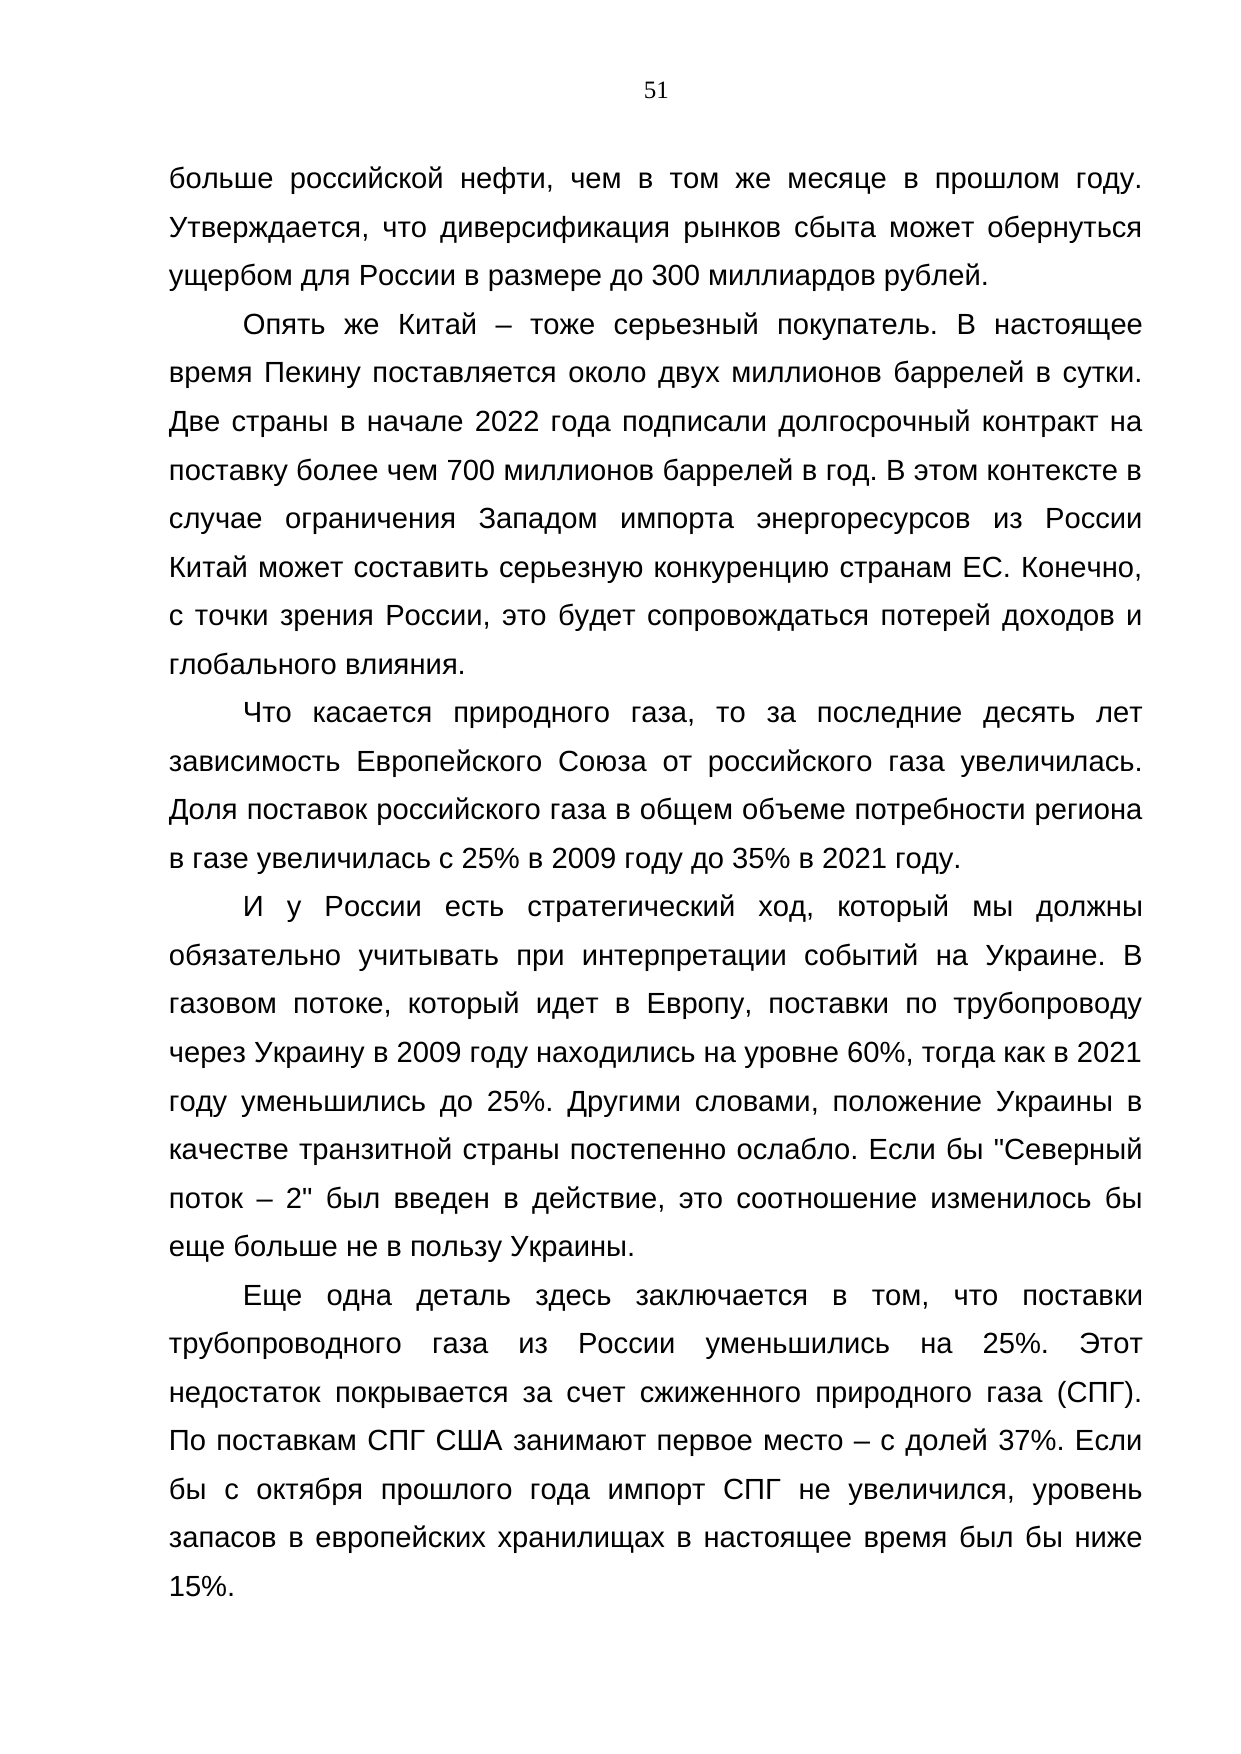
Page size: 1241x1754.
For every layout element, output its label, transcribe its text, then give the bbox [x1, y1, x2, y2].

text Что касается природного газа, то за последние десять лет зависимость Европейского Союза от российского газа увеличилась. Доля поставок российского газа в общем объеме потребности региона в газе увеличилась с 25% в 2009 году до 35% в 2021 году. [169, 695, 1144, 874]
text Опять же Китай – тоже серьезный покупатель. В настоящее время Пекину поставляется около двух миллионов баррелей в сутки. Две страны в начале 2022 года подписали долгосрочный контракт на поставку более чем 700 миллионов баррелей в год. В этом контексте в случае ограничения Западом импорта энергоресурсов из России Китай может составить серьезную конкуренцию странам ЕС. Конечно, с точки зрения России, это будет сопровождаться потерей доходов и глобального влияния. [169, 307, 1144, 680]
text И у России есть стратегический ход, который мы должны обязательно учитывать при интерпретации событий на Украине. В газовом потоке, который идет в Европу, поставки по трубопроводу через Украину в 2009 году находились на уровне 60%, тогда как в 2021 году уменьшились до 25%. Другими словами, положение Украины в качестве транзитной страны постепенно ослабло. Если бы "Северный поток – 2" был введен в действие, это соотношение изменилось бы еще больше не в пользу Украины. [169, 889, 1144, 1263]
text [169, 161, 1144, 292]
text Еще одна деталь здесь заключается в том, что поставки трубопроводного газа из России уменьшились на 25%. Этот недостаток покрывается за счет сжиженного природного газа (СПГ). По поставкам СПГ США занимают первое место – с долей 37%. Если бы с октября прошлого года импорт СПГ не увеличился, уровень запасов в европейских хранилищах в настоящее время был бы ниже 15%. [169, 1278, 1144, 1602]
